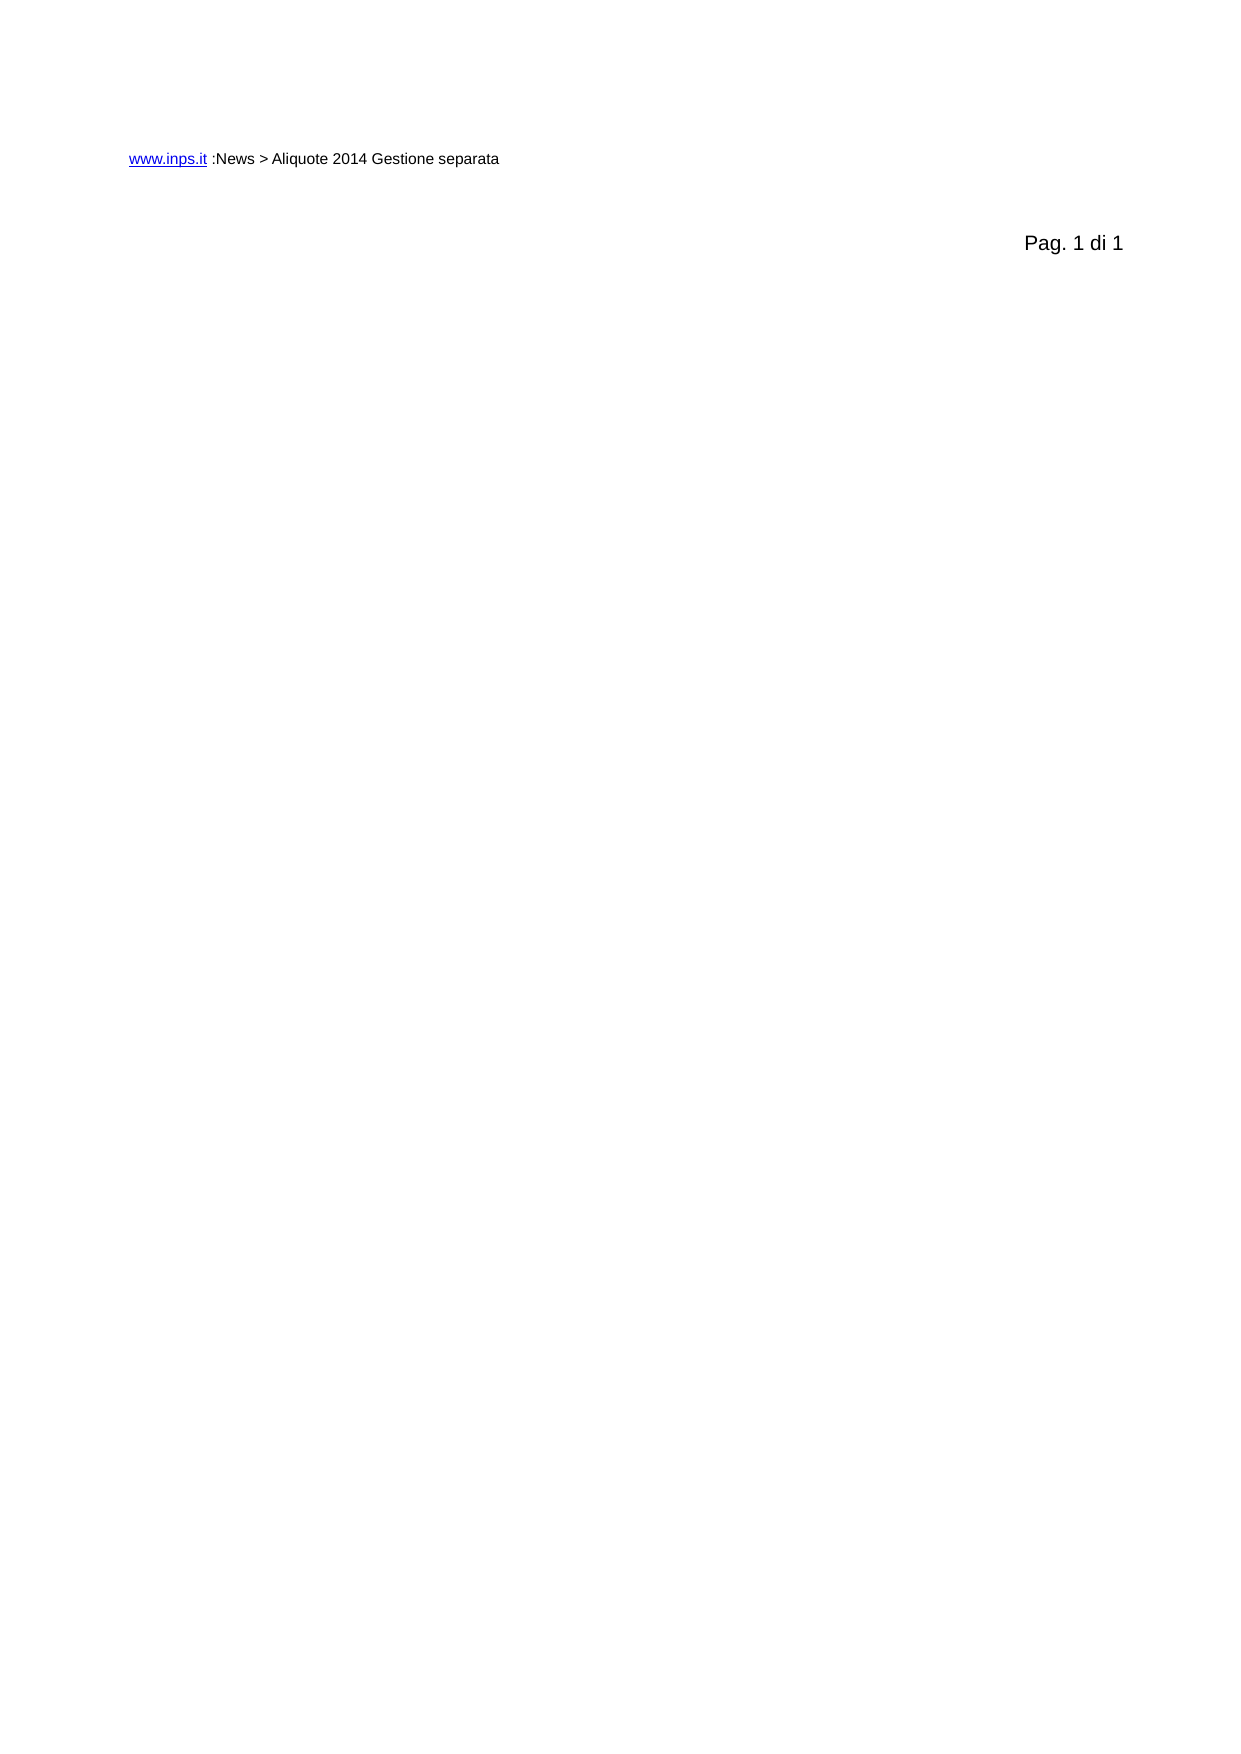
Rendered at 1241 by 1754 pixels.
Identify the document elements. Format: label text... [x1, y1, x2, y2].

text www.inps.it :News > Aliquote 2014 Gestione separata [129, 150, 1166, 168]
text Pag. 1 di 1 [73, 230, 1123, 254]
